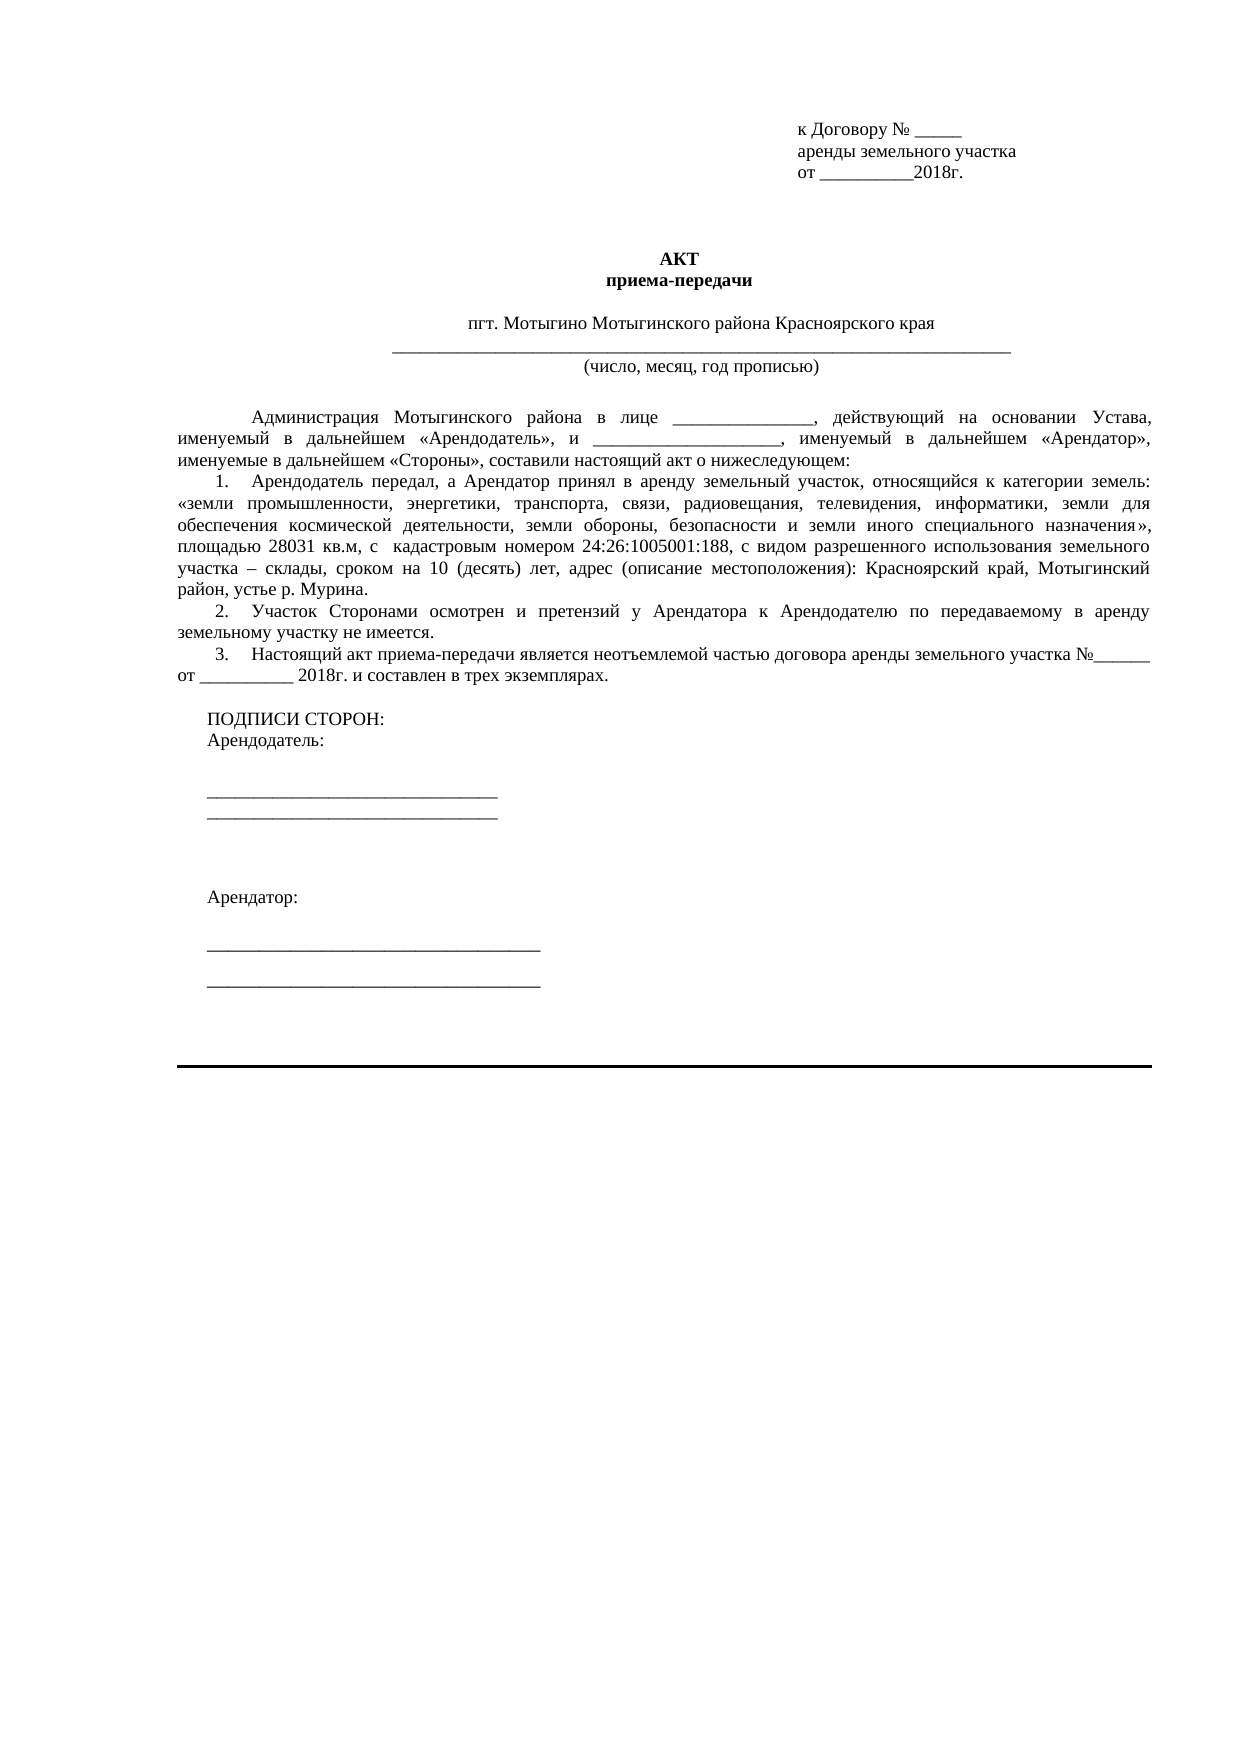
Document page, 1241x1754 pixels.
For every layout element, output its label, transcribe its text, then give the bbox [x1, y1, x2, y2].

text (число, месяц, год прописью) [177, 355, 1152, 377]
text ПОДПИСИ СТОРОН: [177, 707, 1152, 729]
text _______________________________ [177, 779, 1152, 800]
text к Договору № _____ [797, 118, 1152, 140]
text _______________________________ [177, 800, 1152, 822]
text аренды земельного участка [797, 140, 1152, 161]
text ________________________________ [177, 929, 1152, 954]
text АКТ [177, 247, 1152, 269]
text пгт. Мотыгино Мотыгинского района Красноярского края [177, 312, 1152, 334]
list Настоящий акт приема-передачи является неотъемлемой частью договора аренды земельного участка №______ от __________ 2018г. и составлен в трех экземплярах. [177, 643, 1152, 686]
text Арендатор: [177, 886, 1152, 908]
list Участок Сторонами осмотрен и претензий у Арендатора к Арендодателю по передаваемому в аренду земельному участку не имеется. [177, 600, 1152, 643]
list Арендодатель передал, а Арендатор принял в аренду земельный участок, относящийся к категории земель: «земли промышленности, энергетики, транспорта, связи, радиовещания, телевидения, информатики, земли для обеспечения космической деятельности, земли обороны, безопасности и земли иного специального назначения», площадью 28031 кв.м, с кадастровым номером 24:26:1005001:188, с видом разрешенного использования земельного участка – склады, сроком на 10 (десять) лет, адрес (описание местоположения): Красноярский край, Мотыгинский район, устье р. Мурина. [177, 470, 1152, 600]
text приема-передачи [177, 269, 1152, 291]
text Арендодатель: [177, 729, 1152, 751]
text Администрация Мотыгинского района в лице _______________, действующий на основании Устава, именуемый в дальнейшем «Арендодатель», и ____________________, именуемый в дальнейшем «Арендатор», именуемые в дальнейшем «Стороны», составили настоящий акт о нижеследующем: [177, 406, 1152, 470]
text от __________2018г. [797, 161, 1152, 183]
text __________________________________________________________________ [177, 334, 1152, 355]
text ________________________________ [177, 966, 1152, 990]
